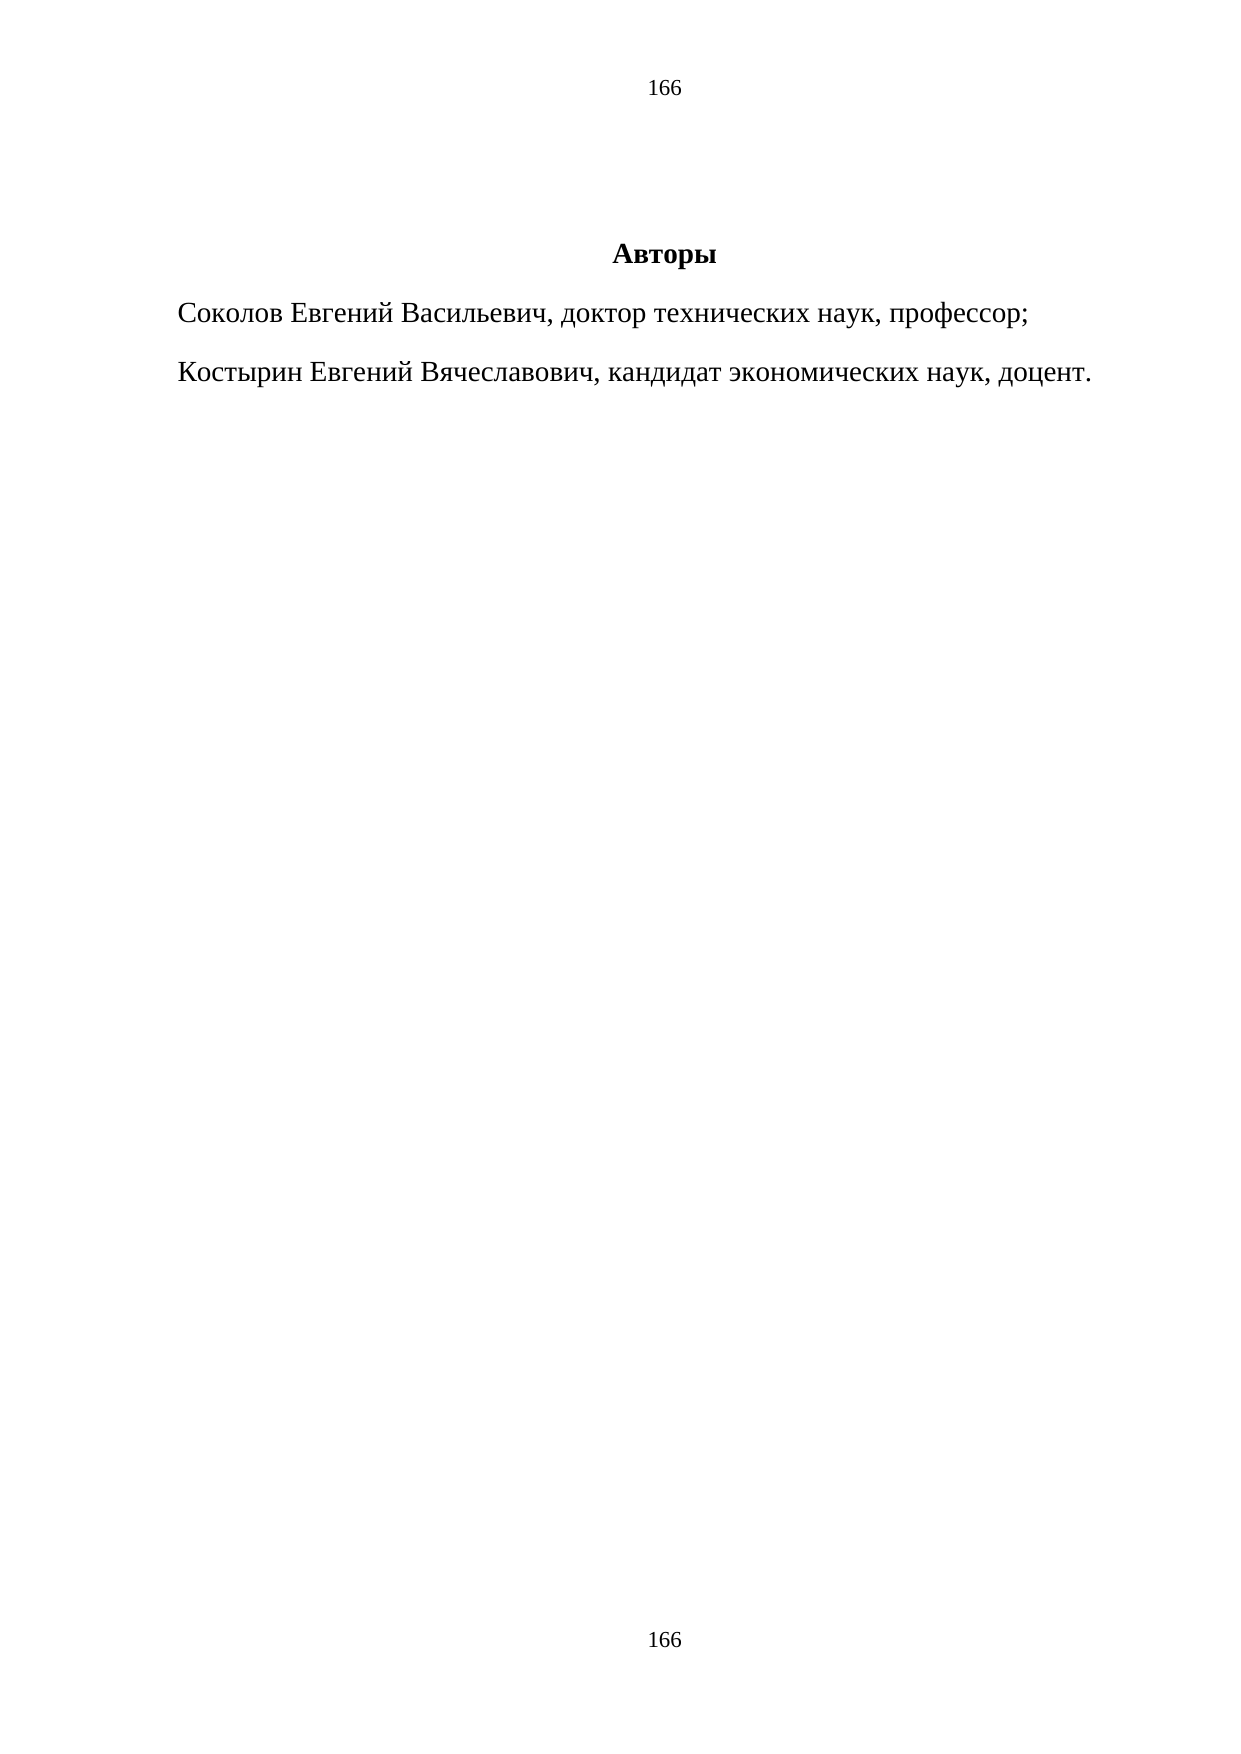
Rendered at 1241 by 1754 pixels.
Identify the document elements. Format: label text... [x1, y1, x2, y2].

text Костырин Евгений Вячеславович, кандидат экономических наук, доцент. [177, 354, 1152, 388]
text Авторы [177, 236, 1152, 269]
text Соколов Евгений Васильевич, доктор технических наук, профессор; [177, 295, 1152, 329]
